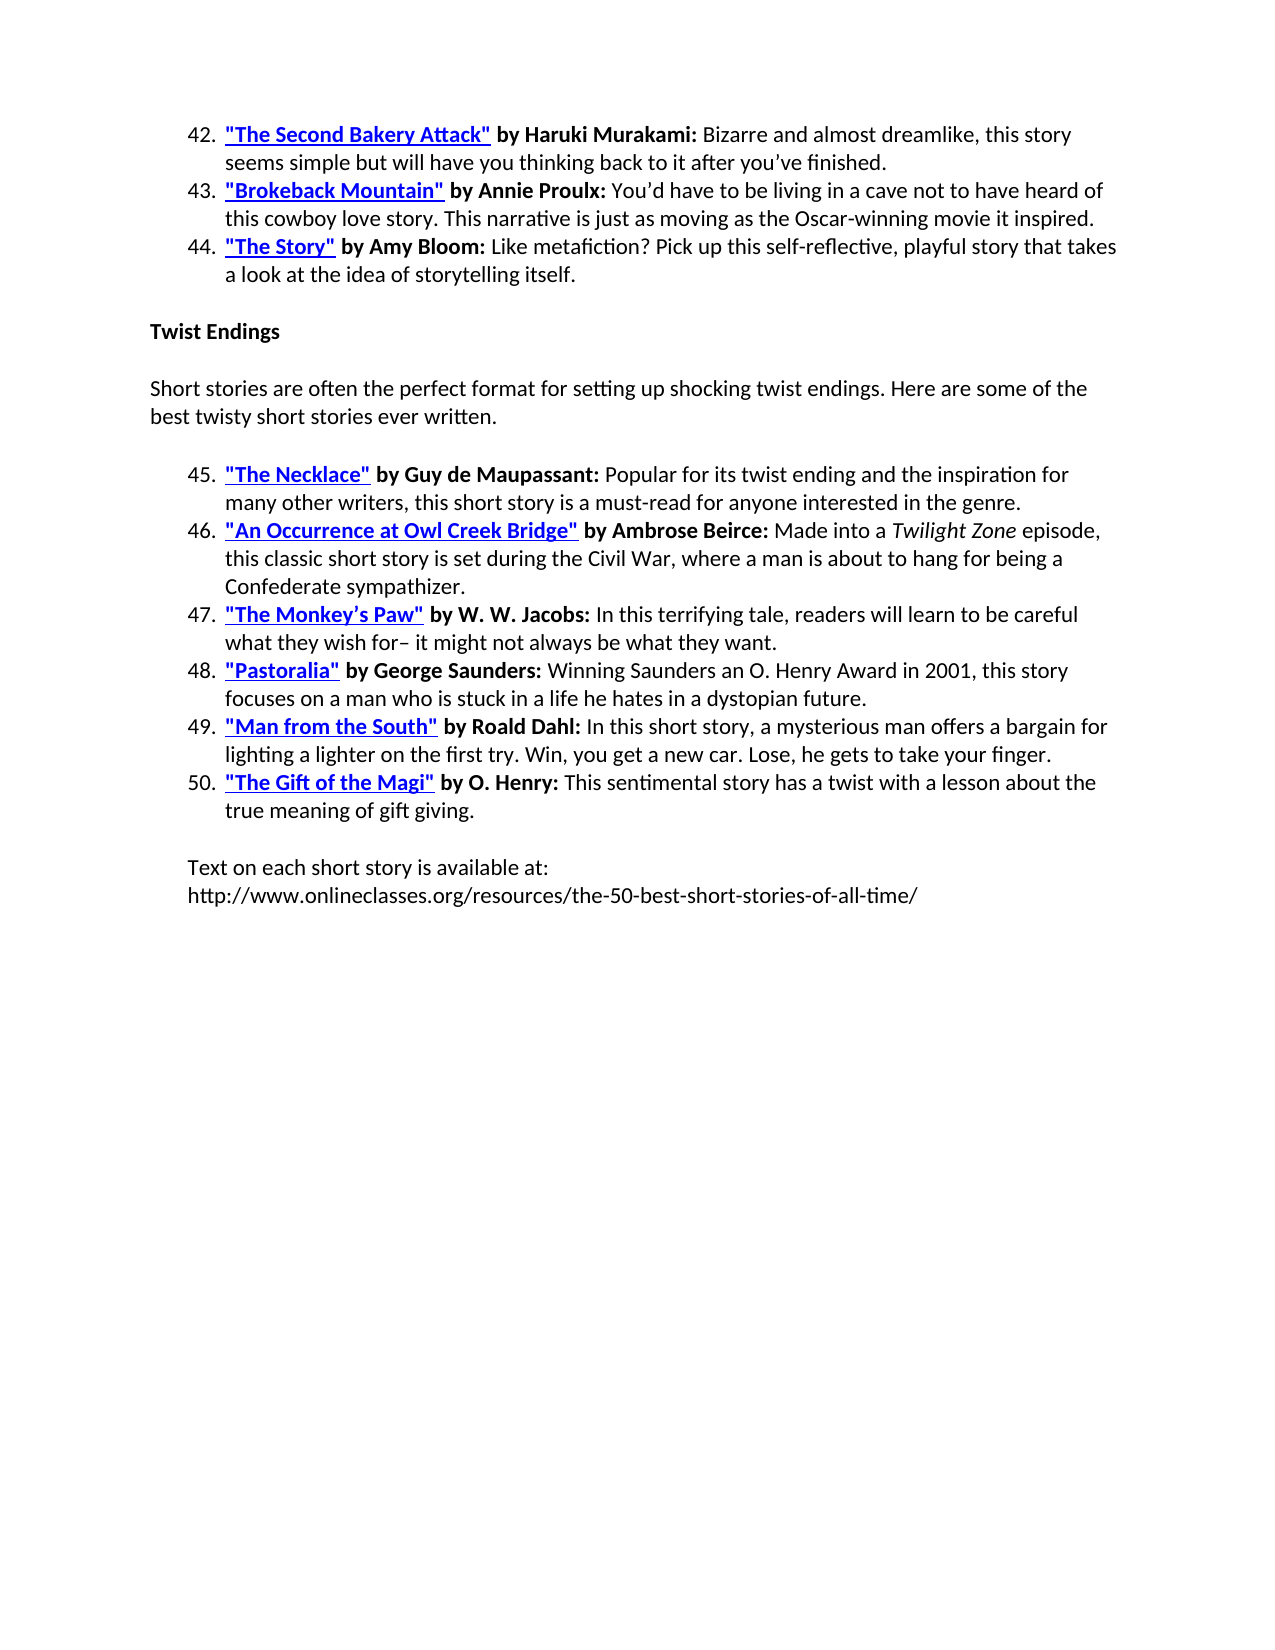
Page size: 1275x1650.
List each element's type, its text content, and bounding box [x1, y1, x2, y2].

list "The Necklace" by Guy de Maupassant: Popular for its twist ending and the inspiration for many other writers, this short story is a must-read for anyone interested in the genre. [187, 460, 1125, 516]
text http://www.onlineclasses.org/resources/the-50-best-short-stories-of-all-time/ [187, 881, 1125, 909]
text Text on each short story is available at: [187, 853, 1125, 881]
text Twist Endings [150, 317, 1125, 345]
list "An Occurrence at Owl Creek Bridge" by Ambrose Beirce: Made into a Twilight Zone episode, this classic short story is set during the Civil War, where a man is about to hang for being a Confederate sympathizer. [187, 516, 1125, 600]
list "The Gift of the Magi" by O. Henry: This sentimental story has a twist with a lesson about the true meaning of gift giving. [187, 768, 1125, 824]
list "The Second Bakery Attack" by Haruki Murakami: Bizarre and almost dreamlike, this story seems simple but will have you thinking back to it after you’ve finished. [187, 120, 1125, 176]
text Short stories are often the perfect format for setting up shocking twist endings. Here are some of the best twisty short stories ever written. [150, 374, 1125, 431]
list "Pastoralia" by George Saunders: Winning Saunders an O. Henry Award in 2001, this story focuses on a man who is stuck in a life he hates in a dystopian future. [187, 656, 1125, 712]
list "The Story" by Amy Bloom: Like metafiction? Pick up this self-reflective, playful story that takes a look at the idea of storytelling itself. [187, 232, 1125, 288]
list "Brokeback Mountain" by Annie Proulx: You’d have to be living in a cave not to have heard of this cowboy love story. This narrative is just as moving as the Oscar-winning movie it inspired. [187, 176, 1125, 232]
list "Man from the South" by Roald Dahl: In this short story, a mysterious man offers a bargain for lighting a lighter on the first try. Win, you get a new car. Lose, he gets to take your finger. [187, 712, 1125, 768]
list "The Monkey’s Paw" by W. W. Jacobs: In this terrifying tale, readers will learn to be careful what they wish for– it might not always be what they want. [187, 600, 1125, 656]
